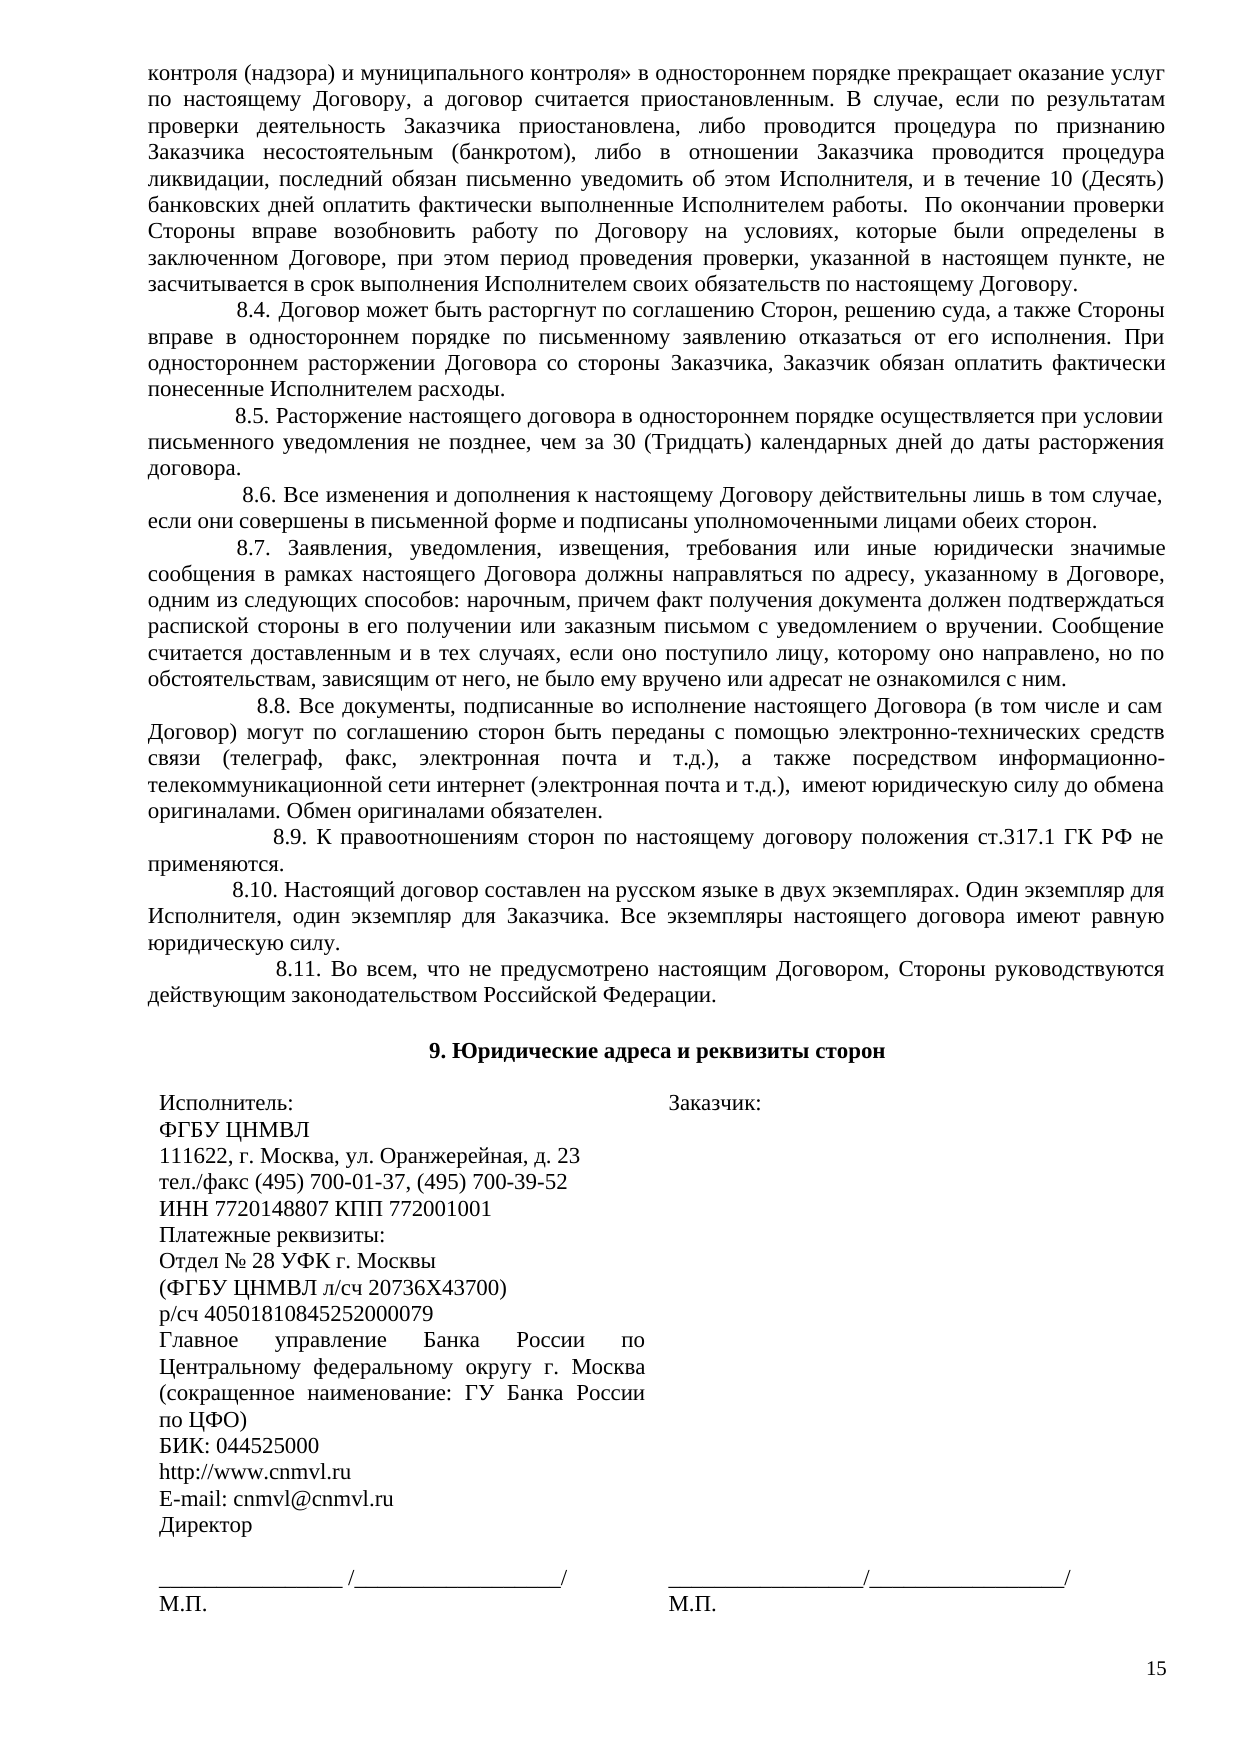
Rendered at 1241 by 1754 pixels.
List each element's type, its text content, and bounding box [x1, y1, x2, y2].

table_cell ________________ /__________________/ [148, 1564, 657, 1590]
text 8.4. Договор может быть расторгнут по соглашению Сторон, решению суда, а также Стороны вправе в одностороннем порядке по письменному заявлению отказаться от его исполнения. При одностороннем расторжении Договора со стороны Заказчика, Заказчик обязан оплатить фактически понесенные Исполнителем расходы. [148, 296, 1167, 402]
text 8.6. Все изменения и дополнения к настоящему Договору действительны лишь в том случае, если они совершены в письменной форме и подписаны уполномоченными лицами обеих сторон. [148, 481, 1167, 533]
text 8.7. Заявления, уведомления, извещения, требования или иные юридически значимые сообщения в рамках настоящего Договора должны направляться по адресу, указанному в Договоре, одним из следующих способов: нарочным, причем факт получения документа должен подтверждаться распиской стороны в его получении или заказным письмом с уведомлением о вручении. Сообщение считается доставленным и в тех случаях, если оно поступило лицу, которому оно направлено, но по обстоятельствам, зависящим от него, не было ему вручено или адресат не ознакомился с ним. [148, 533, 1167, 692]
table_header Исполнитель: ФГБУ ЦНМВЛ 111622, г. Москва, ул. Оранжерейная, д. 23 тел./факс (495) 700-01-37, (495) 700-39-52 ИНН 7720148807 КПП 772001001 Платежные реквизиты: Отдел № 28 УФК г. Москвы (ФГБУ ЦНМВЛ л/сч 20736Х43700) р/сч 40501810845252000079 Главное управление Банка России по Центральному федеральному округу г. Москва (сокращенное наименование: ГУ Банка России по ЦФО) БИК: 044525000 http://www.cnmvl.ru E-mail: cnmvl@cnmvl.ru Директор [148, 1089, 657, 1564]
text 9. Юридические адреса и реквизиты сторон [148, 1037, 1167, 1063]
table_cell _________________/_________________/ [657, 1564, 1167, 1590]
text 8.9. К правоотношениям сторон по настоящему договору положения ст.317.1 ГК РФ не применяются. [148, 823, 1167, 876]
text 8.8. Все документы, подписанные во исполнение настоящего Договора (в том числе и сам Договор) могут по соглашению сторон быть переданы с помощью электронно-технических средств связи (телеграф, факс, электронная почта и т.д.), а также посредством информационно-телекоммуникационной сети интернет (электронная почта и т.д.), имеют юридическую силу до обмена оригиналами. Обмен оригиналами обязателен. [148, 692, 1167, 823]
table_cell М.П. [657, 1590, 1167, 1616]
table_header Заказчик: [657, 1089, 1167, 1564]
text 8.5. Расторжение настоящего договора в одностороннем порядке осуществляется при условии письменного уведомления не позднее, чем за 30 (Тридцать) календарных дней до даты расторжения договора. [148, 402, 1167, 481]
table_cell М.П. [148, 1590, 657, 1616]
text 8.10. Настоящий договор составлен на русском языке в двух экземплярах. Один экземпляр для Исполнителя, один экземпляр для Заказчика. Все экземпляры настоящего договора имеют равную юридическую силу. [148, 876, 1167, 955]
text 8.11. Во всем, что не предусмотрено настоящим Договором, Стороны руководствуются действующим законодательством Российской Федерации. [148, 955, 1167, 1008]
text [148, 59, 1167, 296]
